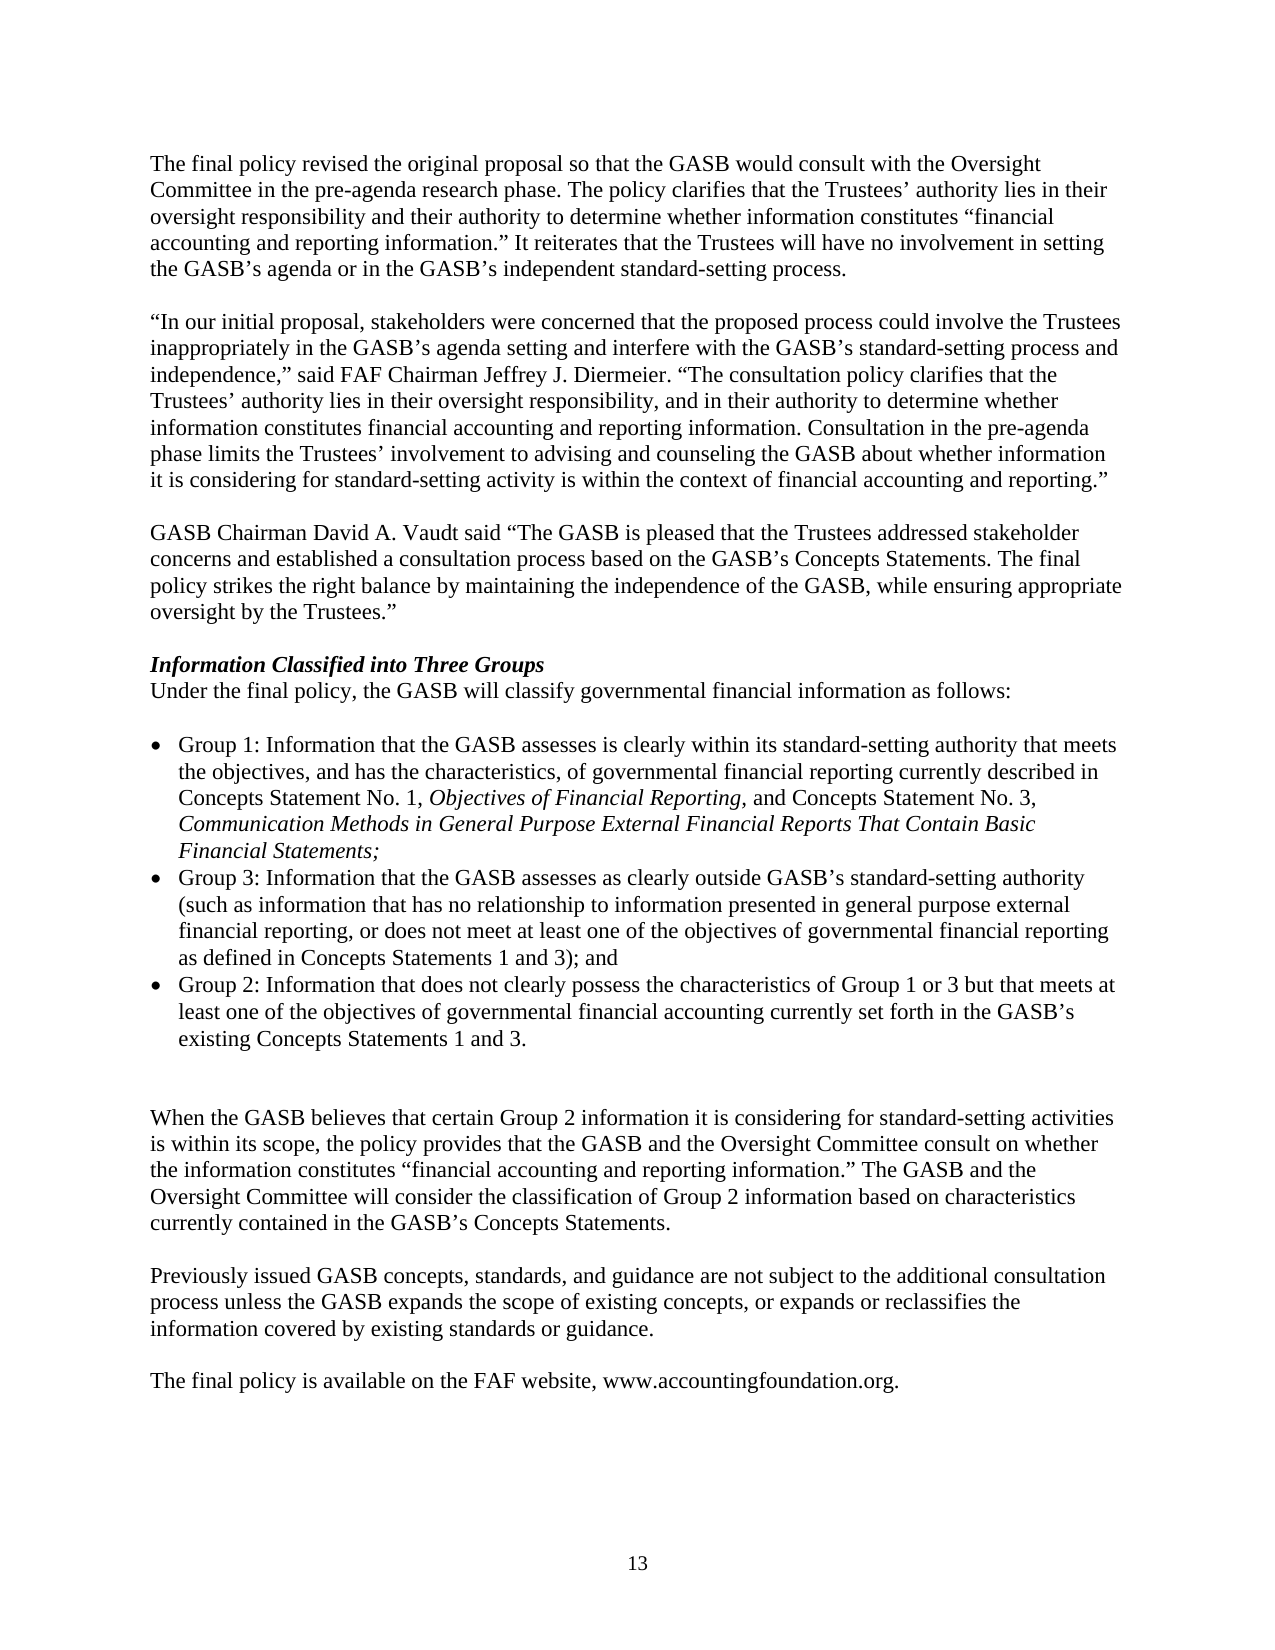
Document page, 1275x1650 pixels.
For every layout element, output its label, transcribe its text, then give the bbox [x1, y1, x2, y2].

list Group 2: Information that does not clearly possess the characteristics of Group 1 or 3 but that meets at least one of the objectives of governmental financial accounting currently set forth in the GASB’s existing Concepts Statements 1 and 3. [150, 970, 1125, 1051]
text Information Classified into Three Groups [150, 651, 1125, 677]
list Group 1: Information that the GASB assesses is clearly within its standard-setting authority that meets the objectives, and has the characteristics, of governmental financial reporting currently described in Concepts Statement No. 1, Objectives of Financial Reporting, and Concepts Statement No. 3, Communication Methods in General Purpose External Financial Reports That Contain Basic Financial Statements; [150, 730, 1125, 863]
text The final policy is available on the FAF website, www.accountingfoundation.org. [150, 1367, 1125, 1394]
text When the GASB believes that certain Group 2 information it is considering for standard-setting activities is within its scope, the policy provides that the GASB and the Oversight Committee consult on whether the information constitutes “financial accounting and reporting information.” The GASB and the Oversight Committee will consider the classification of Group 2 information based on characteristics currently contained in the GASB’s Concepts Statements. [150, 1104, 1125, 1236]
text GASB Chairman David A. Vaudt said “The GASB is pleased that the Trustees addressed stakeholder concerns and established a consultation process based on the GASB’s Concepts Statements. The final policy strikes the right balance by maintaining the independence of the GASB, while ensuring appropriate oversight by the Trustees.” [150, 519, 1125, 624]
list Group 3: Information that the GASB assesses as clearly outside GASB’s standard-setting authority (such as information that has no relationship to information presented in general purpose external financial reporting, or does not meet at least one of the objectives of governmental financial reporting as defined in Concepts Statements 1 and 3); and [150, 863, 1125, 970]
text Under the final policy, the GASB will classify governmental financial information as follows: [150, 677, 1125, 703]
text The final policy revised the original proposal so that the GASB would consult with the Oversight Committee in the pre-agenda research phase. The policy clarifies that the Trustees’ authority lies in their oversight responsibility and their authority to determine whether information constitutes “financial accounting and reporting information.” It reiterates that the Trustees will have no involvement in setting the GASB’s agenda or in the GASB’s independent standard-setting process. [150, 150, 1125, 282]
text Previously issued GASB concepts, standards, and guidance are not subject to the additional consultation process unless the GASB expands the scope of existing concepts, or expands or reclassifies the information covered by existing standards or guidance. [150, 1262, 1125, 1341]
text “In our initial proposal, stakeholders were concerned that the proposed process could involve the Trustees inappropriately in the GASB’s agenda setting and interfere with the GASB’s standard-setting process and independence,” said FAF Chairman Jeffrey J. Diermeier. “The consultation policy clarifies that the Trustees’ authority lies in their oversight responsibility, and in their authority to determine whether information constitutes financial accounting and reporting information. Consultation in the pre-agenda phase limits the Trustees’ involvement to advising and counseling the GASB about whether information it is considering for standard-setting activity is within the context of financial accounting and reporting.” [150, 308, 1125, 493]
